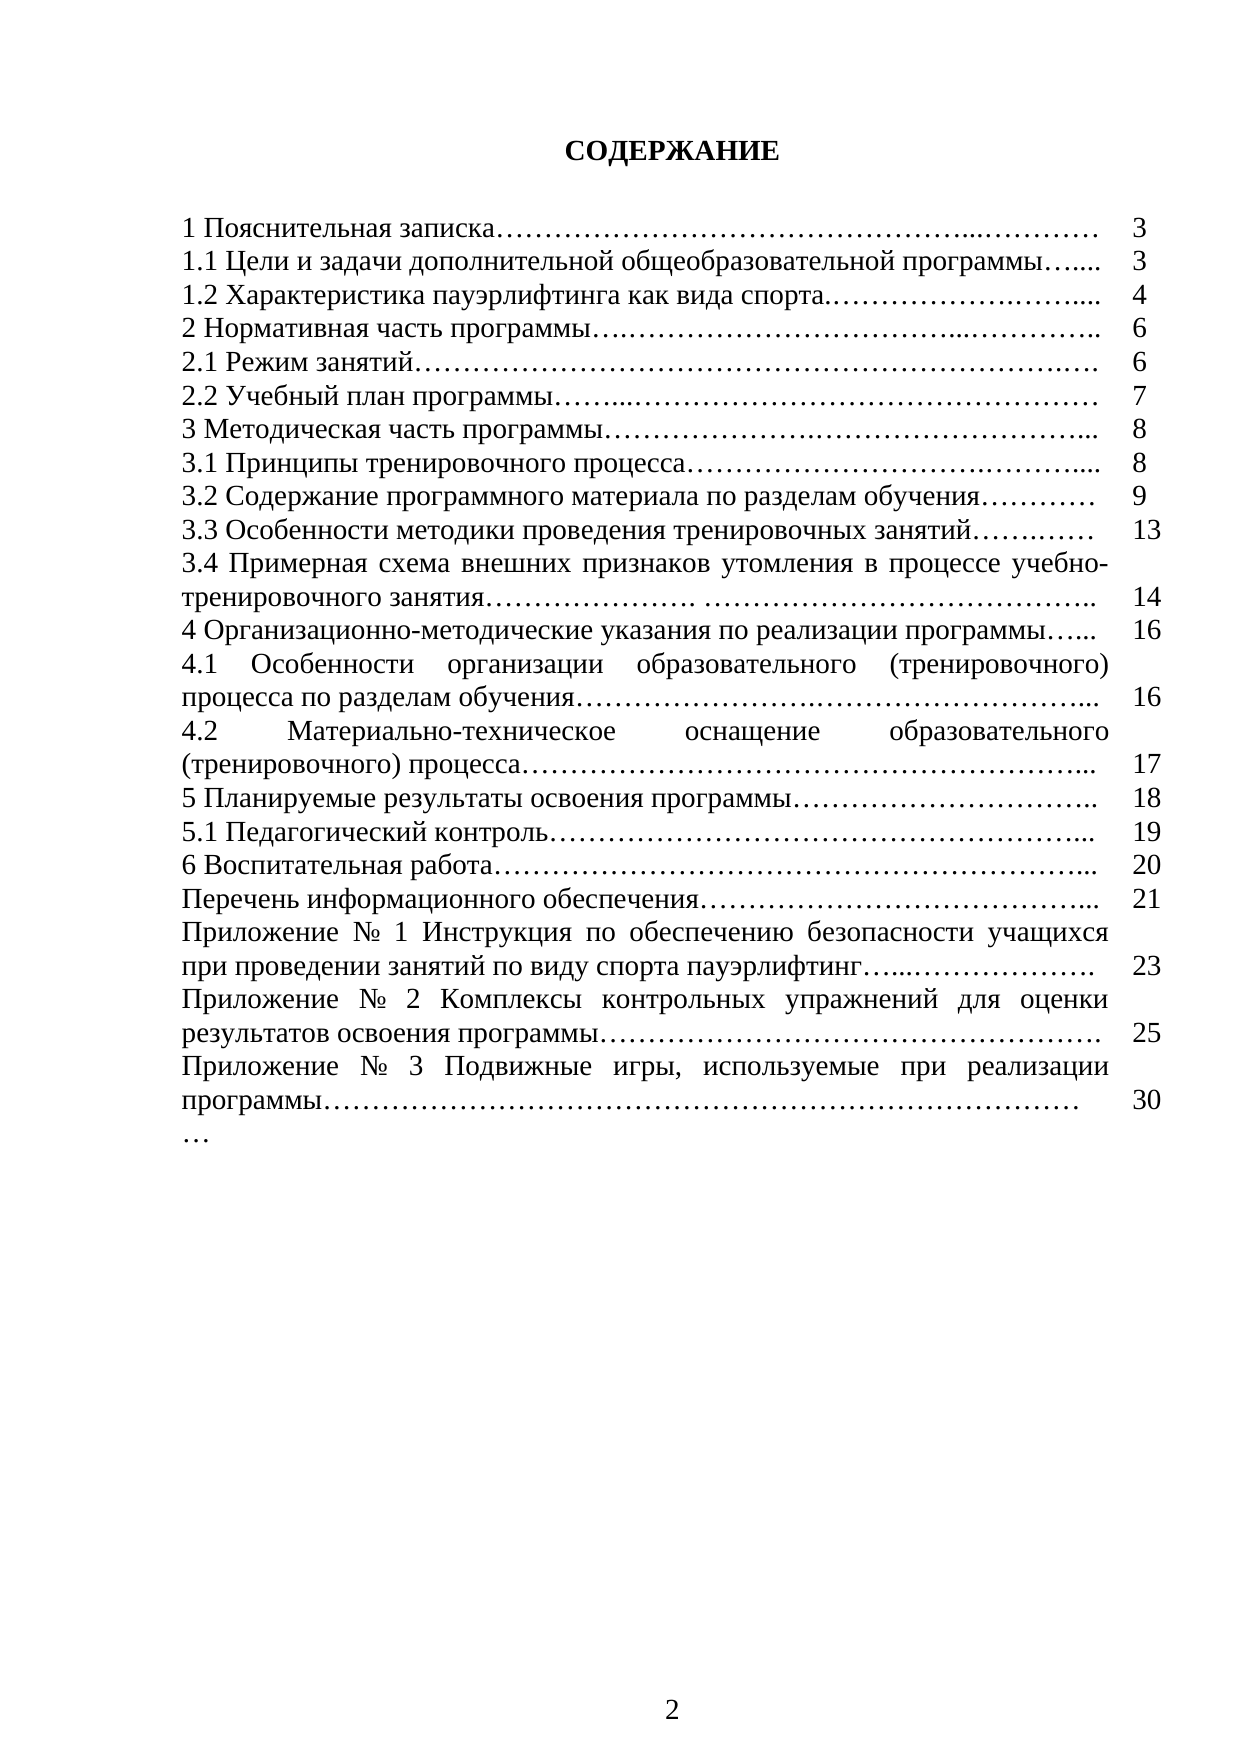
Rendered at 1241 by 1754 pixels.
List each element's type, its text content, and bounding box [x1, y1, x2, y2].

table_cell 9 [1121, 478, 1174, 512]
table_cell Приложение № 2 Комплексы контрольных упражнений для оценки результатов освоения программы……………………………………………. [170, 981, 1121, 1048]
table_cell 1.1 Цели и задачи дополнительной общеобразовательной программы….... [170, 244, 1121, 277]
table_cell Приложение № 3 Подвижные игры, используемые при реализации программы……………………………………………………………………… [170, 1049, 1121, 1149]
table_cell 18 [1121, 780, 1174, 814]
table_header 3 [1121, 210, 1174, 243]
table_cell 8 [1121, 445, 1174, 478]
table_cell 3.2 Содержание программного материала по разделам обучения………… [170, 478, 1121, 512]
table_cell 5.1 Педагогический контроль………………………………………………... [170, 814, 1121, 847]
table_cell 19 [1121, 814, 1174, 847]
table_cell 4.1 Особенности организации образовательного (тренировочного) процесса по разделам обучения…………………….………………………... [170, 646, 1121, 713]
table_cell 14 [1121, 545, 1174, 612]
table_cell 1.2 Характеристика пауэрлифтинга как вида спорта.……………….…….... [170, 277, 1121, 311]
table_cell 6 [1121, 311, 1174, 344]
table_cell 8 [1121, 411, 1174, 445]
table_cell 16 [1121, 613, 1174, 646]
table_cell Перечень информационного обеспечения…………………………………... [170, 881, 1121, 914]
table_cell 3.4 Примерная схема внешних признаков утомления в процессе учебно-тренировочного занятия…………………. ………………………………….. [170, 545, 1121, 612]
table_cell 4 [1121, 277, 1174, 311]
table_cell 20 [1121, 847, 1174, 881]
table_cell 6 [1121, 344, 1174, 378]
table_cell 16 [1121, 646, 1174, 713]
table_cell 3 [1121, 244, 1174, 277]
table_cell 6 Воспитательная работа……………………………………………………... [170, 847, 1121, 881]
table_cell 2.1 Режим занятий………………………………………………………….…. [170, 344, 1121, 378]
table_cell 7 [1121, 378, 1174, 411]
table_cell 4 Организационно-методические указания по реализации программы…... [170, 613, 1121, 646]
table_cell 23 [1121, 914, 1174, 981]
table_header 1 Пояснительная записка…………………………………………...………… [170, 210, 1121, 243]
table_cell 21 [1121, 881, 1174, 914]
text СОДЕРЖАНИЕ [177, 133, 1167, 166]
table_cell 3 Методическая часть программы………………….………………………... [170, 411, 1121, 445]
table_cell 3.3 Особенности методики проведения тренировочных занятий…….…… [170, 512, 1121, 545]
table_cell 13 [1121, 512, 1174, 545]
table_cell 25 [1121, 981, 1174, 1048]
table_cell 30 [1121, 1049, 1174, 1149]
table_cell 5 Планируемые результаты освоения программы………………………….. [170, 780, 1121, 814]
table_cell 17 [1121, 713, 1174, 780]
table_cell 4.2 Материально-техническое оснащение образовательного (тренировочного) процесса…………………………………………………... [170, 713, 1121, 780]
table_cell Приложение № 1 Инструкция по обеспечению безопасности учащихся при проведении занятий по виду спорта пауэрлифтинг…...………………. [170, 914, 1121, 981]
table_cell 3.1 Принципы тренировочного процесса………………………….……….... [170, 445, 1121, 478]
table_cell 2.2 Учебный план программы……...………………………………………… [170, 378, 1121, 411]
table_cell 2 Нормативная часть программы….……………………………...………….. [170, 311, 1121, 344]
